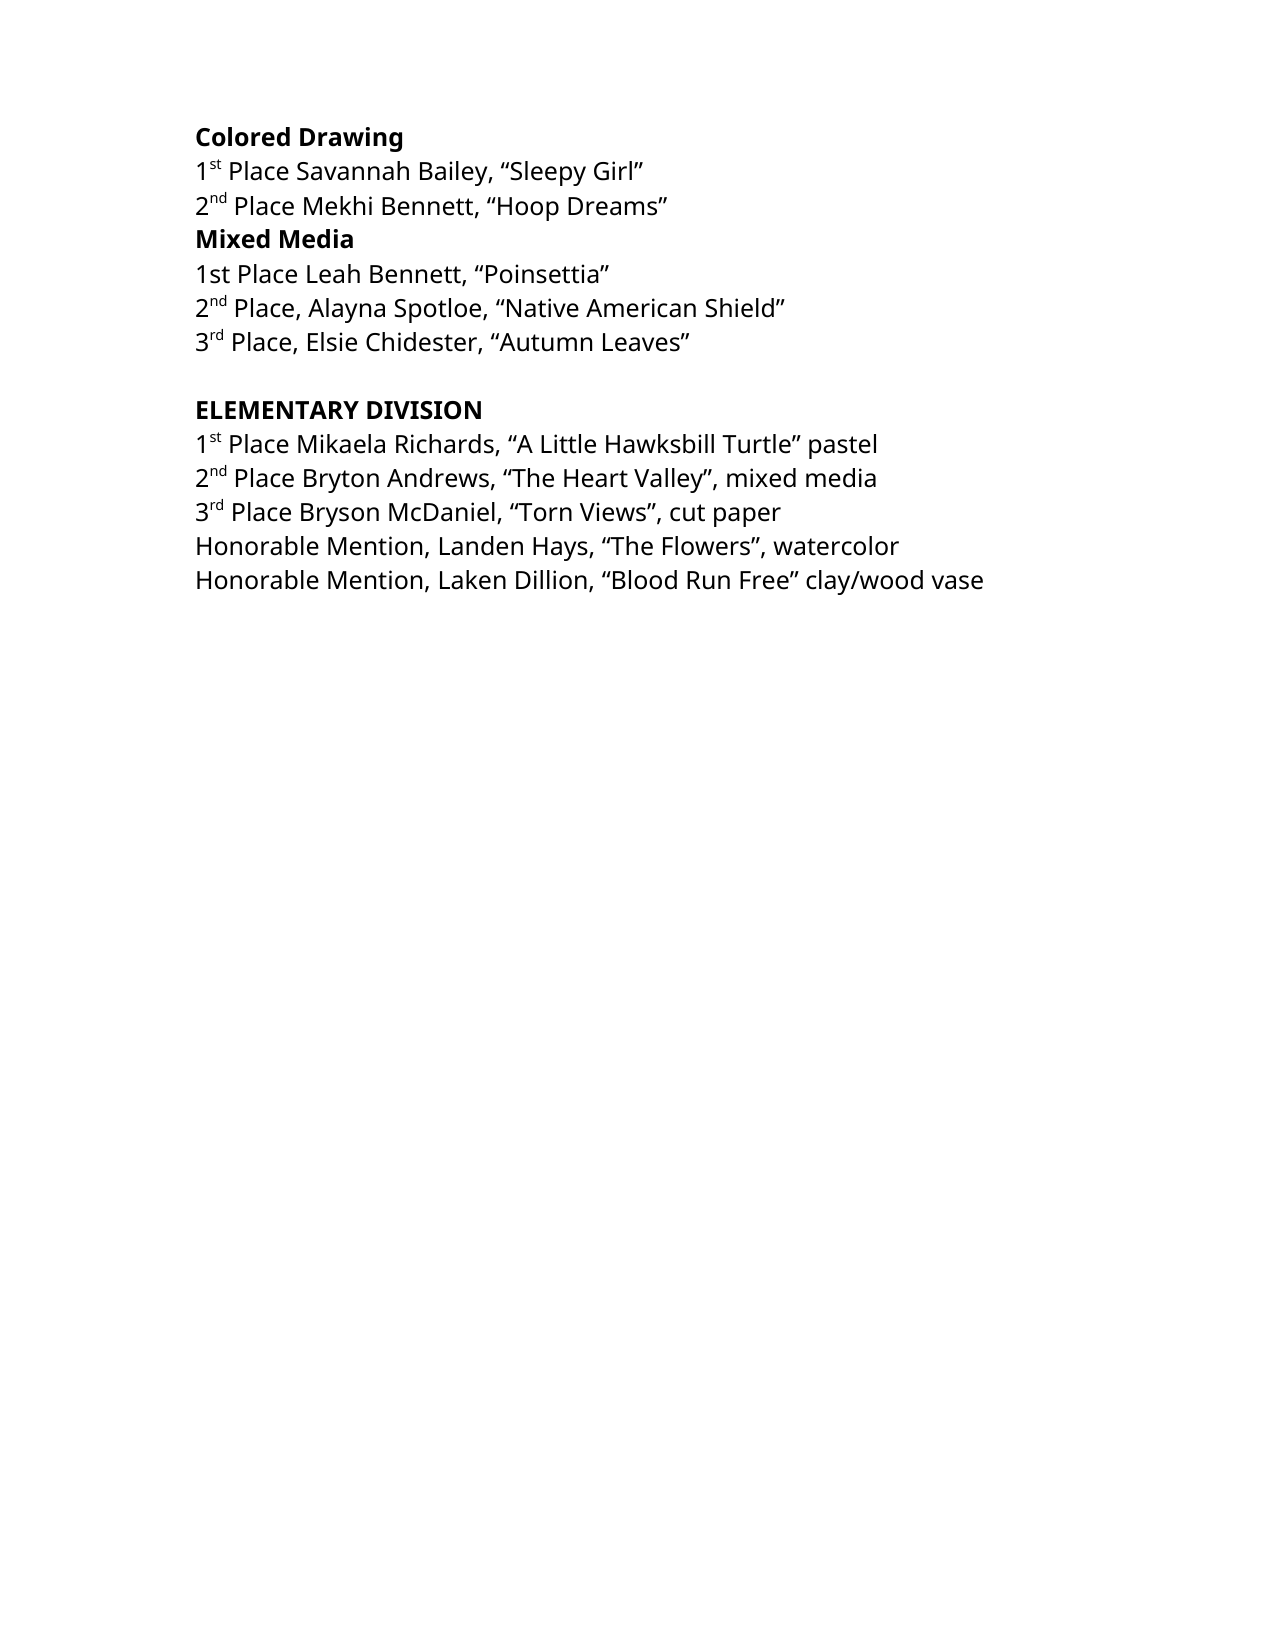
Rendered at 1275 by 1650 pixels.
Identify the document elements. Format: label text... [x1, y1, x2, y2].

text Mixed Media [195, 222, 1087, 256]
text 1st Place Mikaela Richards, “A Little Hawksbill Turtle” pastel [195, 427, 1087, 461]
text ELEMENTARY DIVISION [195, 392, 1087, 427]
text 2nd Place Bryton Andrews, “The Heart Valley”, mixed media [195, 461, 1087, 495]
text 3rd Place Bryson McDaniel, “Torn Views”, cut paper [195, 495, 1087, 529]
text 1st Place Savannah Bailey, “Sleepy Girl” [195, 154, 1087, 188]
text Colored Drawing [195, 120, 1087, 154]
text Honorable Mention, Landen Hays, “The Flowers”, watercolor [195, 529, 1087, 563]
text Honorable Mention, Laken Dillion, “Blood Run Free” clay/wood vase [195, 563, 1087, 597]
text 3rd Place, Elsie Chidester, “Autumn Leaves” [195, 324, 1087, 358]
text 2nd Place Mekhi Bennett, “Hoop Dreams” [195, 188, 1087, 222]
text 1st Place Leah Bennett, “Poinsettia” [195, 256, 1087, 290]
text 2nd Place, Alayna Spotloe, “Native American Shield” [195, 290, 1087, 324]
